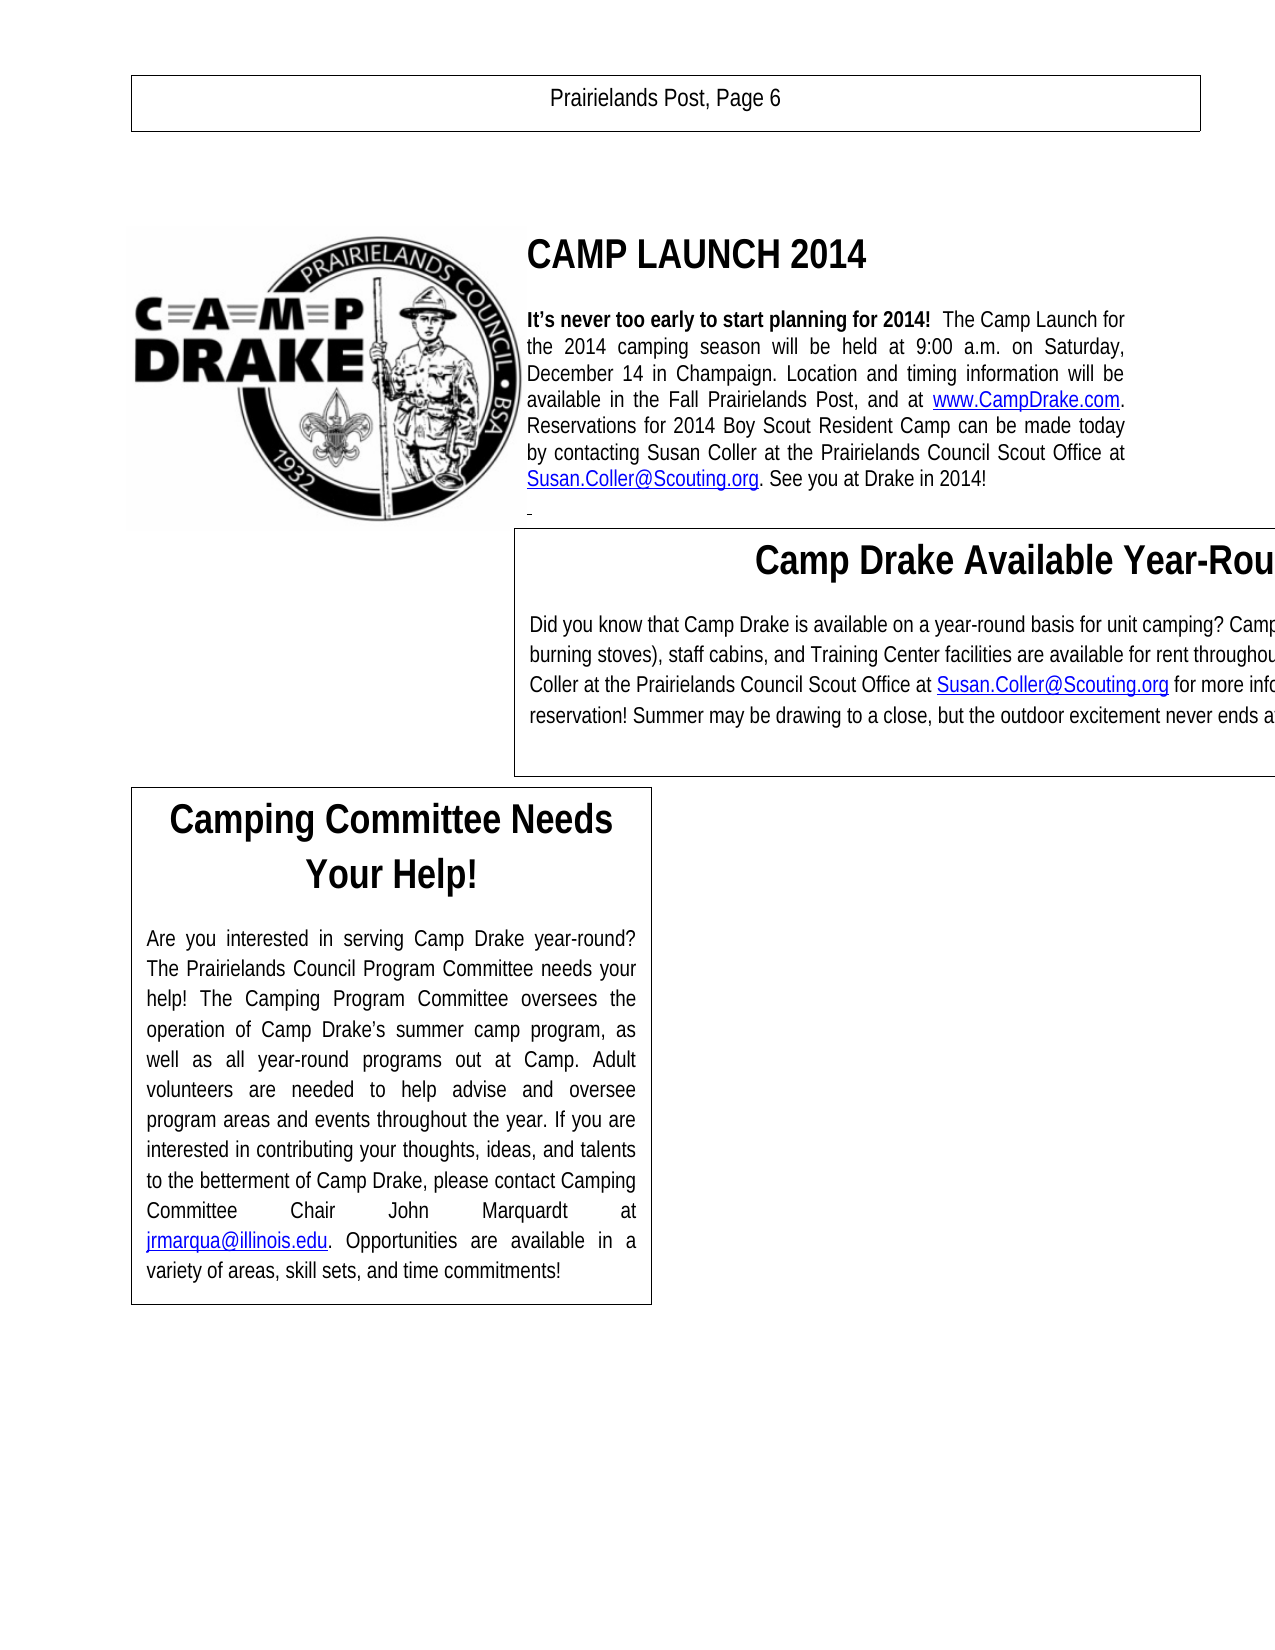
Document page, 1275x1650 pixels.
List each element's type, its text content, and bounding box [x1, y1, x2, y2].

text CAMP LAUNCH 2014 [150, 229, 1125, 305]
picture [126, 226, 527, 531]
text It’s never too early to start planning for 2014! The for the 2014 camping season will be held at 9:00 a.m. on Saturday, December 14 in . Location and timing information will be available in the Fall Prairielands Post, and at www.CampDrake.com. Reservations for 2014 Boy Scout Resident Camp can be made today by contacting at the Prairielands Council Scout Office at Susan.Coller@Scouting.org. See you at Drake in 2014! [150, 305, 1125, 491]
